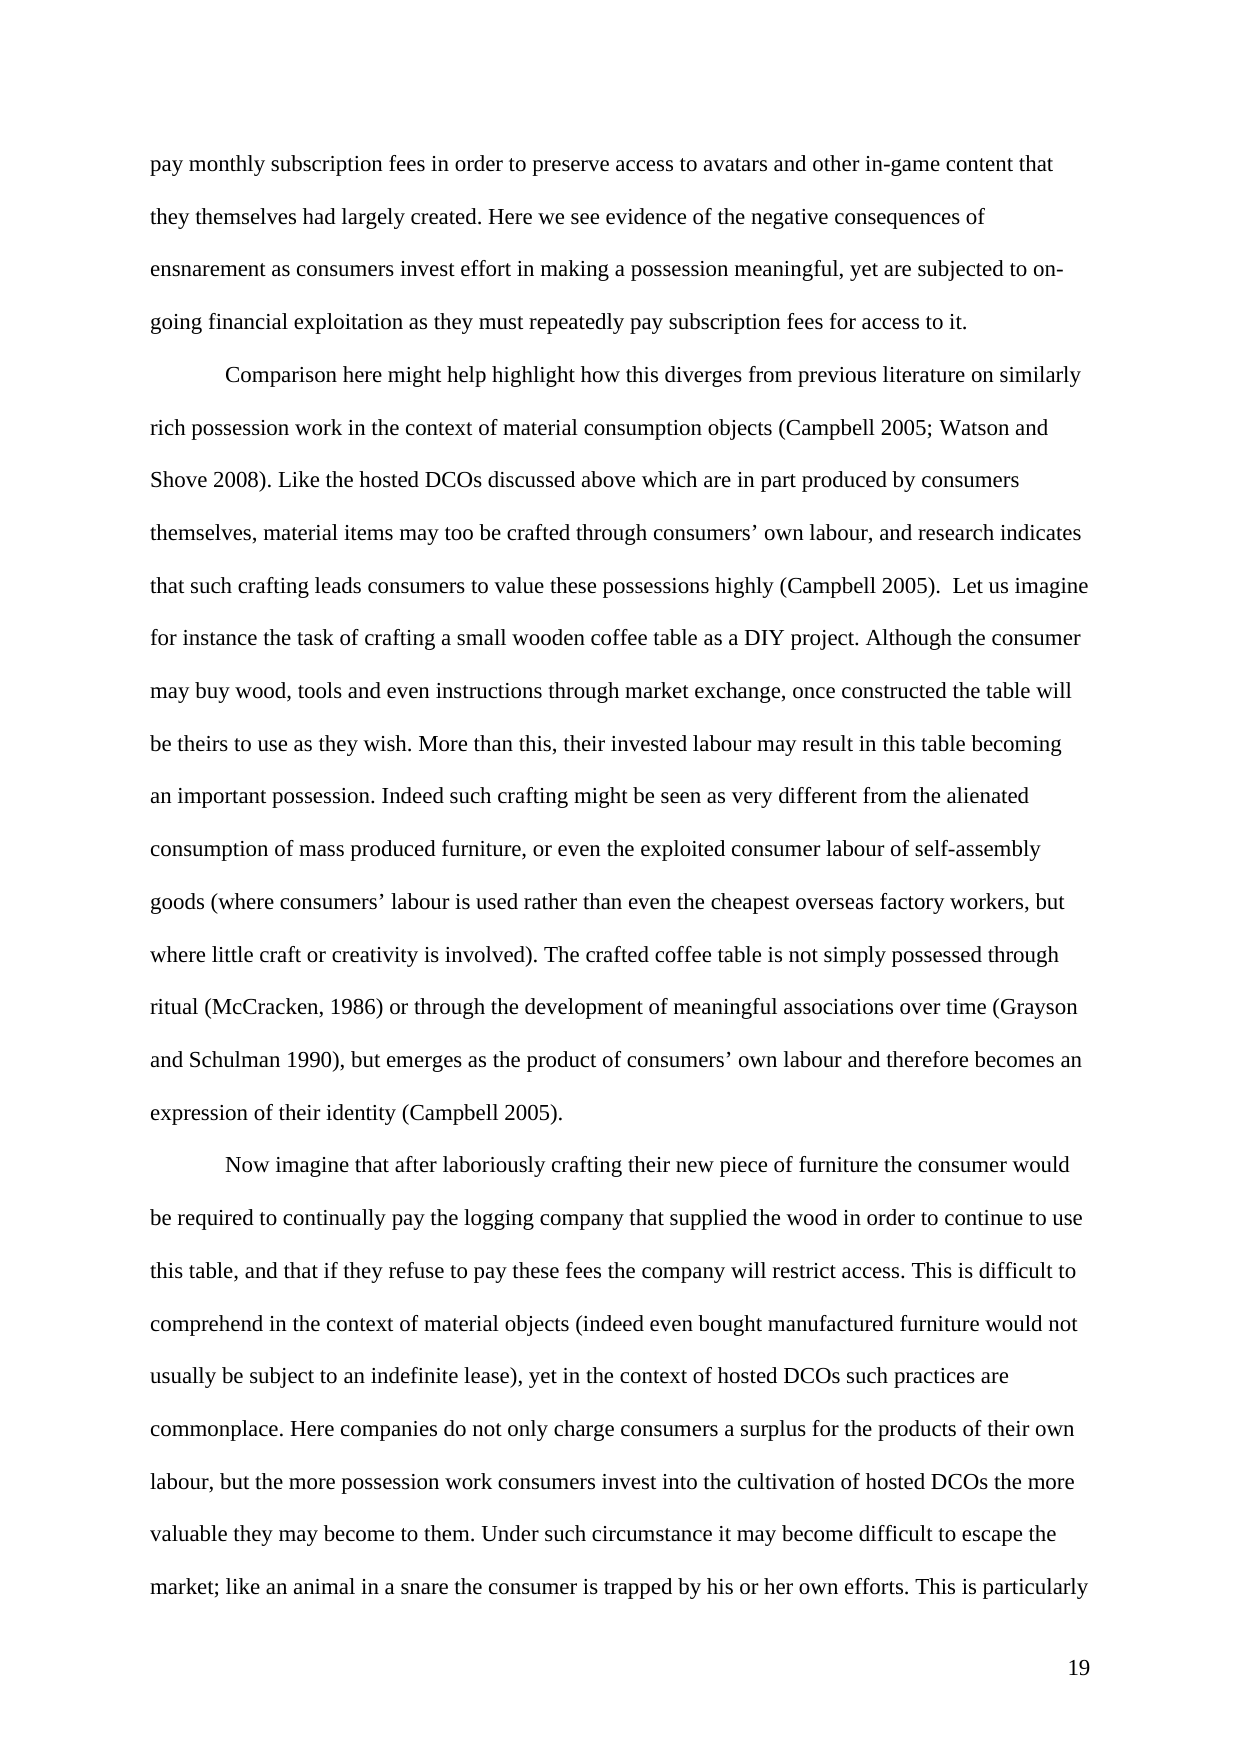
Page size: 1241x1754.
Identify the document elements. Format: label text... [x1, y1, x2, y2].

text Comparison here might help highlight how this diverges from previous literature on similarly rich possession work in the context of material consumption objects (Campbell 2005; Watson and Shove 2008). Like the hosted DCOs discussed above which are in part produced by consumers themselves, material items may too be crafted through consumers’ own labour, and research indicates that such crafting leads consumers to value these possessions highly (Campbell 2005). Let us imagine for instance the task of crafting a small wooden coffee table as a DIY project. Although the consumer may buy wood, tools and even instructions through market exchange, once constructed the table will be theirs to use as they wish. More than this, their invested labour may result in this table becoming an important possession. Indeed such crafting might be seen as very different from the alienated consumption of mass produced furniture, or even the exploited consumer labour of self-assembly goods (where consumers’ labour is used rather than even the cheapest overseas factory workers, but where little craft or creativity is involved). The crafted coffee table is not simply possessed through ritual (McCracken, 1986) or through the development of meaningful associations over time (Grayson and Schulman 1990), but emerges as the product of consumers’ own labour and therefore becomes an expression of their identity (Campbell 2005). [150, 361, 1090, 1125]
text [150, 150, 1090, 334]
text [150, 1151, 1090, 1599]
